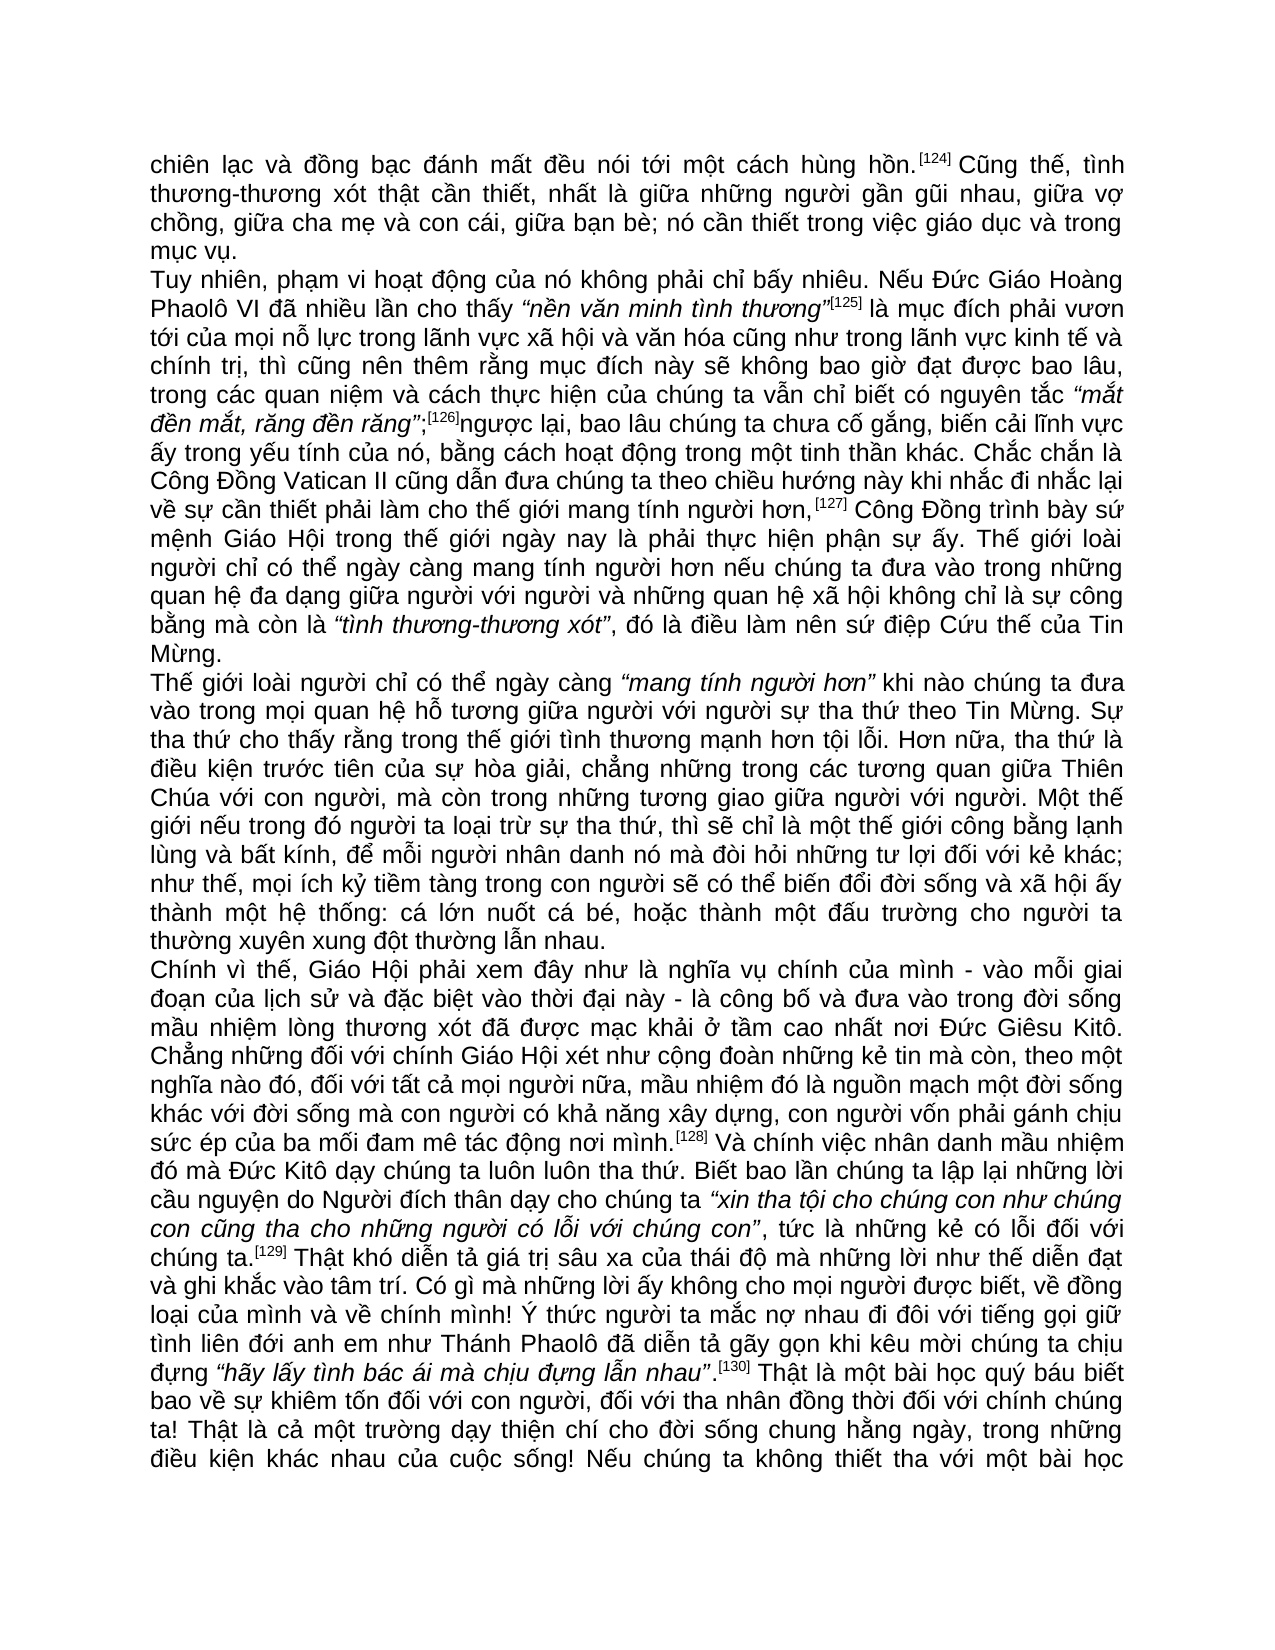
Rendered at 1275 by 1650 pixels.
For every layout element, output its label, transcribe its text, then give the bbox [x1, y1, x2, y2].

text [150, 955, 1125, 1472]
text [150, 150, 1125, 265]
text Tuy nhiên, phạm vi hoạt động của nó không phải chỉ bấy nhiêu. Nếu Đức Giáo Hoàng Phaolô VI đã nhiều lần cho thấy “nền văn minh tình thương”[125] là mục đích phải vươn tới của mọi nỗ lực trong lãnh vực xã hội và văn hóa cũng như trong lãnh vực kinh tế và chính trị, thì cũng nên thêm rằng mục đích này sẽ không bao giờ đạt được bao lâu, trong các quan niệm và cách thực hiện của chúng ta vẫn chỉ biết có nguyên tắc “mắt đền mắt, răng đền răng”;[126]ngược lại, bao lâu chúng ta chưa cố gắng, biến cải lĩnh vực ấy trong yếu tính của nó, bằng cách hoạt động trong một tinh thần khác. Chắc chắn là Công Đồng Vatican II cũng dẫn đưa chúng ta theo chiều hướng này khi nhắc đi nhắc lại về sự cần thiết phải làm cho thế giới mang tính người hơn,[127] Công Đồng trình bày sứ mệnh Giáo Hội trong thế giới ngày nay là phải thực hiện phận sự ấy. Thế giới loài người chỉ có thể ngày càng mang tính người hơn nếu chúng ta đưa vào trong những quan hệ đa dạng giữa người với người và những quan hệ xã hội không chỉ là sự công bằng mà còn là “tình thương-thương xót”, đó là điều làm nên sứ điệp Cứu thế của Tin Mừng. [150, 265, 1125, 667]
text Thế giới loài người chỉ có thể ngày càng “mang tính người hơn” khi nào chúng ta đưa vào trong mọi quan hệ hỗ tương giữa người với người sự tha thứ theo Tin Mừng. Sự tha thứ cho thấy rằng trong thế giới tình thương mạnh hơn tội lỗi. Hơn nữa, tha thứ là điều kiện trước tiên của sự hòa giải, chẳng những trong các tương quan giữa Thiên Chúa với con người, mà còn trong những tương giao giữa người với người. Một thế giới nếu trong đó người ta loại trừ sự tha thứ, thì sẽ chỉ là một thế giới công bằng lạnh lùng và bất kính, để mỗi người nhân danh nó mà đòi hỏi những tư lợi đối với kẻ khác; như thế, mọi ích kỷ tiềm tàng trong con người sẽ có thể biến đổi đời sống và xã hội ấy thành một hệ thống: cá lớn nuốt cá bé, hoặc thành một đấu trường cho người ta thường xuyên xung đột thường lẫn nhau. [150, 667, 1125, 955]
